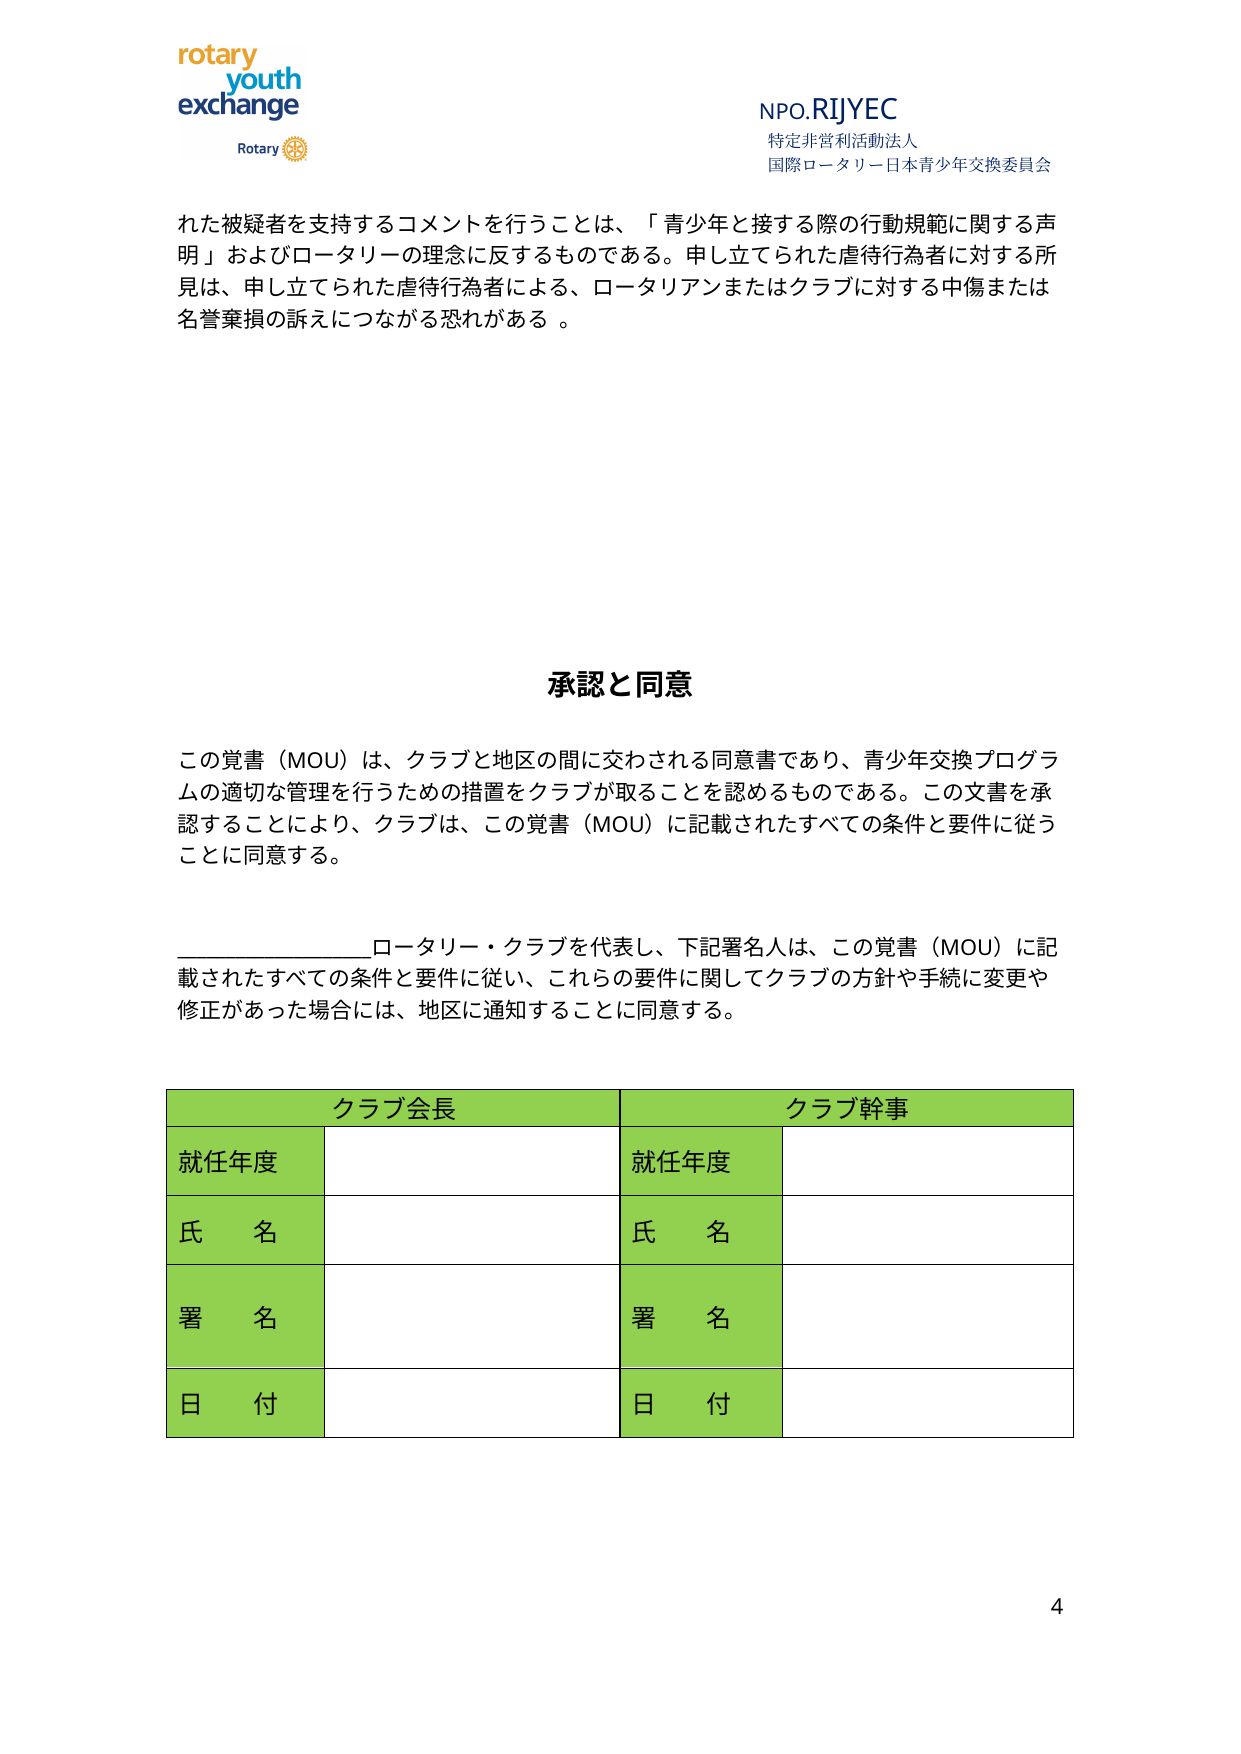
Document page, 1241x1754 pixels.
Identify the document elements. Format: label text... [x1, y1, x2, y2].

table_cell 署 名 [621, 1265, 782, 1367]
table_cell 氏 名 [621, 1196, 782, 1264]
table_cell [783, 1127, 1073, 1195]
table_cell [325, 1369, 619, 1437]
text この覚書（MOU）は、クラブと地区の間に交わされる同意書であり、青少年交換プログラムの適切な管理を行うための措置をクラブが取ることを認めるものである。この文書を承認することにより、クラブは、この覚書（MOU）に記載されたすべての条件と要件に従うことに同意する。 [177, 743, 1063, 870]
table_cell [783, 1196, 1073, 1264]
table_header クラブ会長 [167, 1090, 619, 1126]
table_cell [325, 1265, 619, 1367]
table_cell 署 名 [167, 1265, 324, 1367]
table_header クラブ幹事 [621, 1090, 1073, 1126]
table_cell [783, 1369, 1073, 1437]
table_cell [325, 1196, 619, 1264]
text ____________________ロータリー・クラブを代表し、下記署名人は、この覚書（MOU）に記載されたすべての条件と要件に従い、これらの要件に関してクラブの方針や手続に変更や修正があった場合には、地区に通知することに同意する。 [177, 929, 1063, 1025]
table_cell 就任年度 [167, 1127, 324, 1195]
table_cell 就任年度 [621, 1127, 782, 1195]
table_cell [325, 1127, 619, 1195]
table_cell 日 付 [167, 1369, 324, 1437]
table_cell 氏 名 [167, 1196, 324, 1264]
table_cell [783, 1265, 1073, 1367]
table_cell 日 付 [621, 1369, 782, 1437]
picture [178, 44, 308, 162]
text 承認と同意 [177, 661, 1063, 703]
